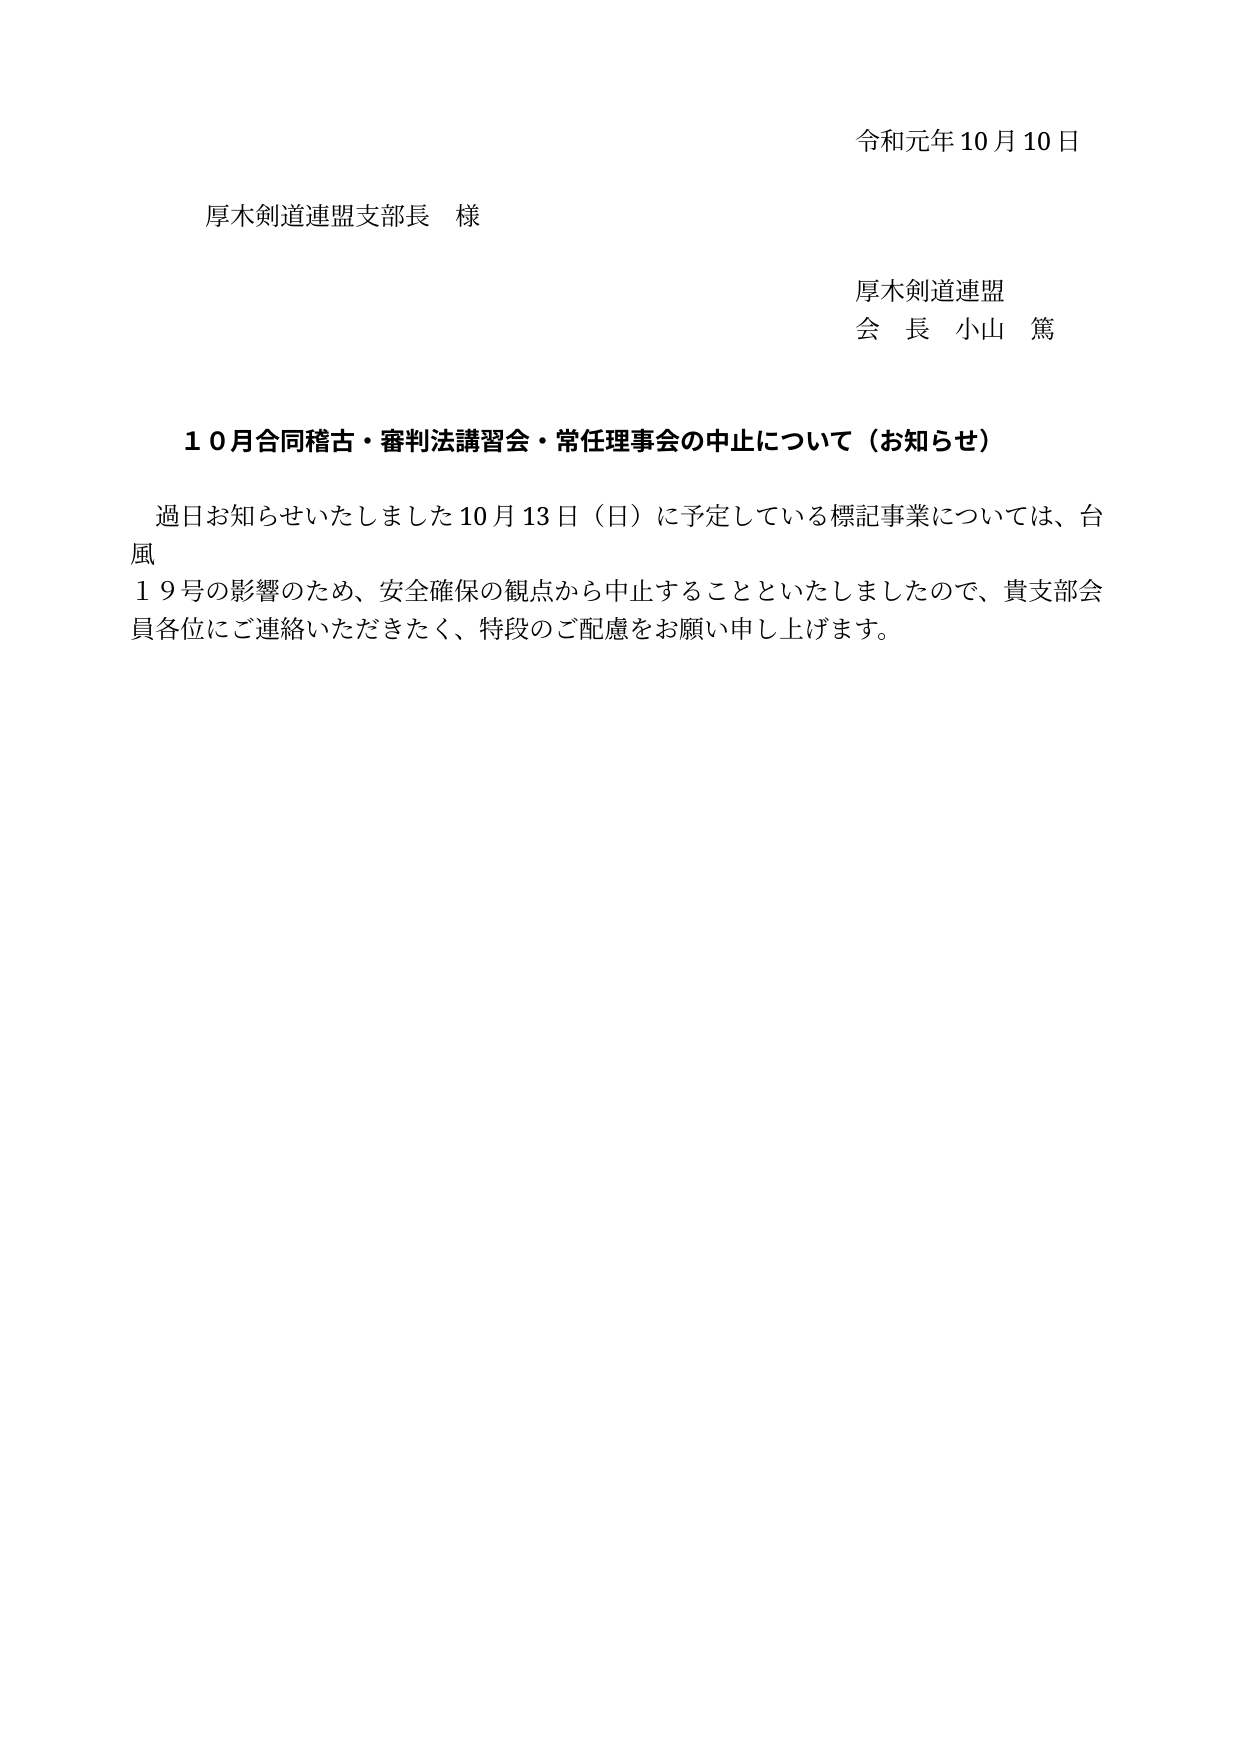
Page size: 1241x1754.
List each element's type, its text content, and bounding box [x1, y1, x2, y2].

text 会 長 小山 篤 [130, 308, 1122, 346]
text １９号の影響のため、安全確保の観点から中止することといたしましたので、貴支部会員各位にご連絡いただきたく、特段のご配慮をお願い申し上げます。 [130, 571, 1122, 646]
text 厚木剣道連盟 [130, 271, 1122, 308]
text 厚木剣道連盟支部長 様 [130, 196, 1122, 233]
text 過日お知らせいたしました10月13日（日）に予定している標記事業については、台風 [130, 496, 1122, 571]
text 令和元年10月10日 [130, 121, 1122, 158]
text １０月合同稽古・審判法講習会・常任理事会の中止について（お知らせ） [130, 421, 1122, 458]
